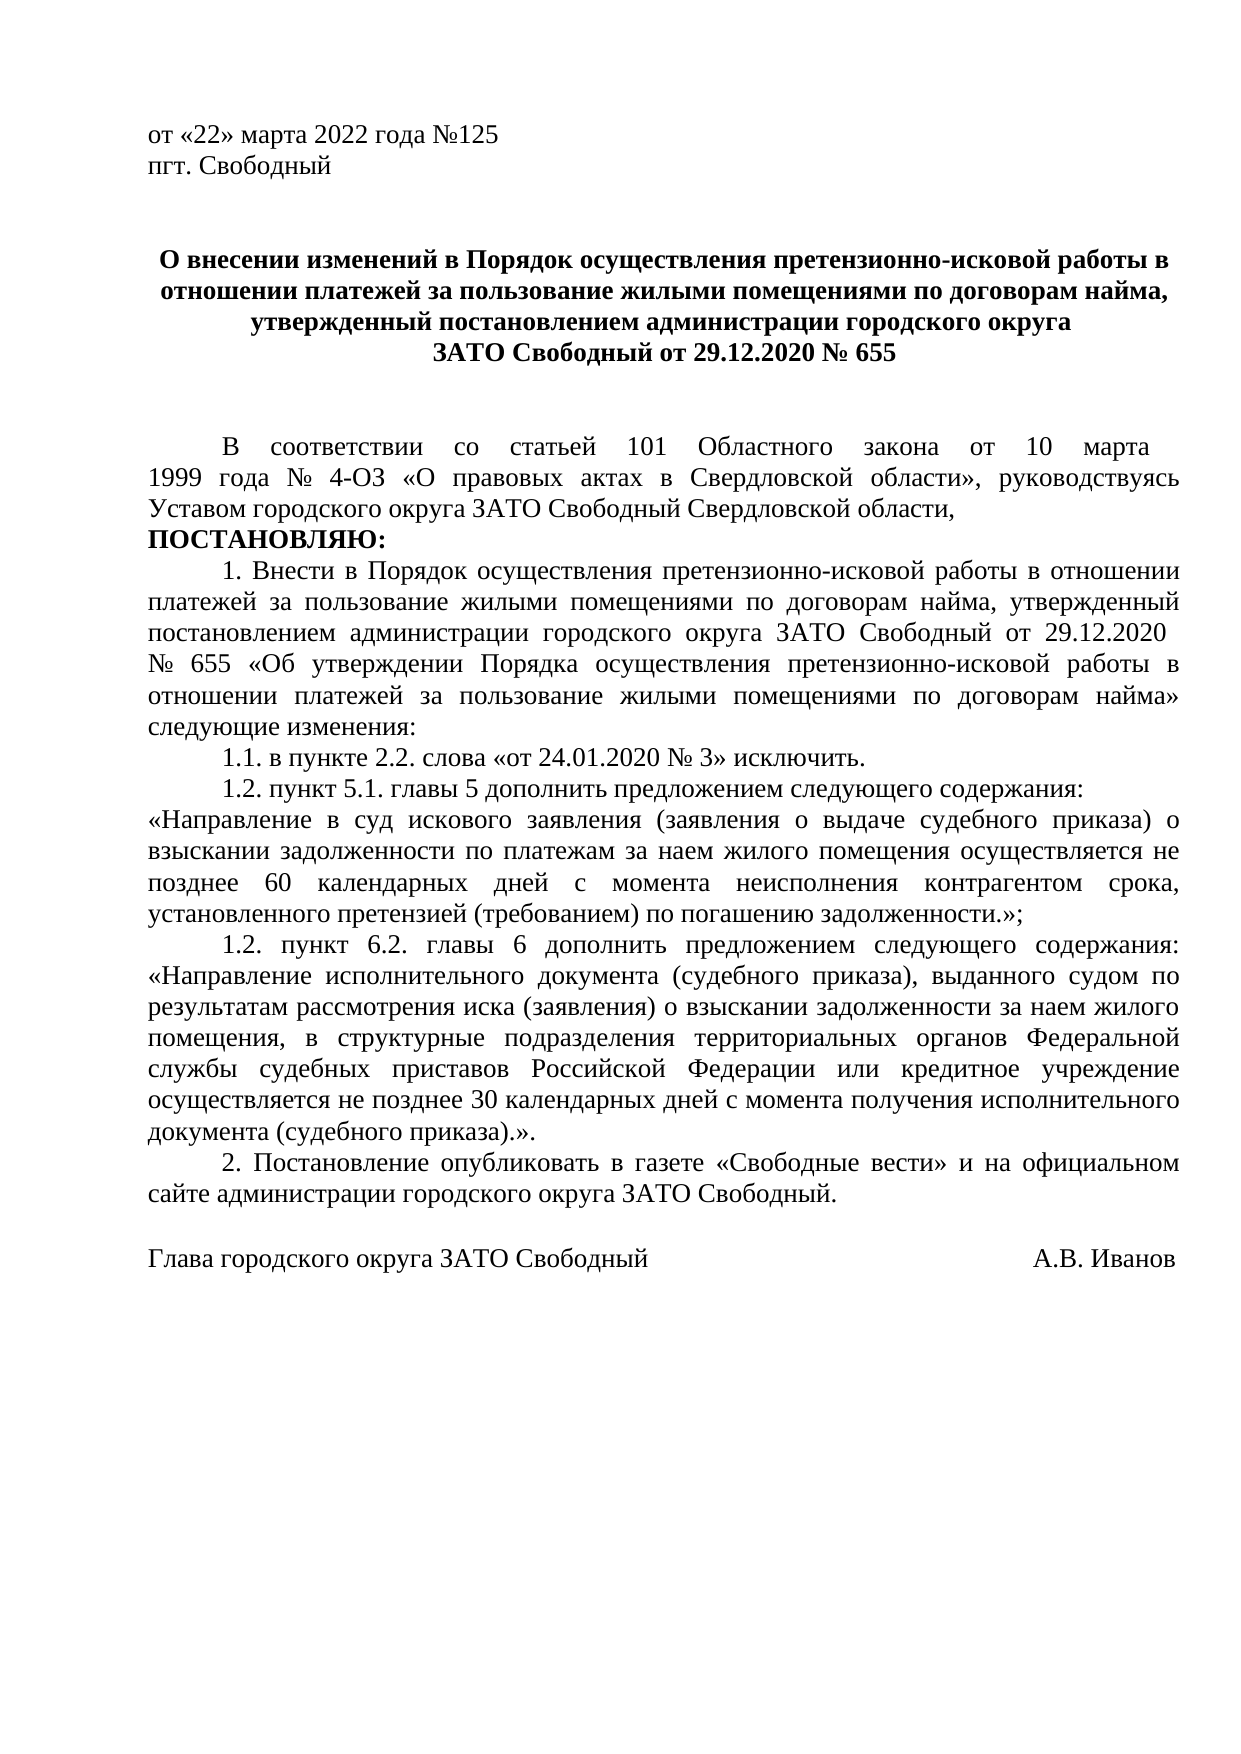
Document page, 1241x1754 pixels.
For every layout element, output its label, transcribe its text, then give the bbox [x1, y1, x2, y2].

text О внесении изменений в Порядок осуществления претензионно-исковой работы в отношении платежей за пользование жилыми помещениями по договорам найма, утвержденный постановлением администрации городского округа ЗАТО Свободный от 29.12.2020 № 655 [148, 243, 1181, 367]
text пгт. Свободный [148, 149, 1181, 180]
text 1.2. пункт 6.2. главы 6 дополнить предложением следующего содержания: «Направление исполнительного документа (судебного приказа), выданного судом по результатам рассмотрения иска (заявления) о взыскании задолженности за наем жилого помещения, в структурные подразделения территориальных органов Федеральной службы судебных приставов Российской Федерации или кредитное учреждение осуществляется не позднее 30 календарных дней с момента получения исполнительного документа (судебного приказа).». [148, 928, 1181, 1146]
text 2. Постановление опубликовать в газете «Свободные вести» и на официальном сайте администрации городского округа ЗАТО Свободный. [148, 1146, 1181, 1208]
text 1.1. в пункте 2.2. слова «от 24.01.2020 № 3» исключить. [148, 741, 1181, 772]
text В соответствии со статьей 101 Областного закона от 10 марта 1999 года № 4-ОЗ «О правовых актах в Свердловской области», руководствуясь Уставом городского округа ЗАТО Свободный Свердловской области, [148, 429, 1181, 523]
text Глава городского округа ЗАТО Свободный А.В. Иванов [148, 1242, 1181, 1273]
text 1. Внести в Порядок осуществления претензионно-исковой работы в отношении платежей за пользование жилыми помещениями по договорам найма, утвержденный постановлением администрации городского округа ЗАТО Свободный от 29.12.2020 № 655 «Об утверждении Порядка осуществления претензионно-исковой работы в отношении платежей за пользование жилыми помещениями по договорам найма» следующие изменения: [148, 554, 1181, 741]
text «Направление в суд искового заявления (заявления о выдаче судебного приказа) о взыскании задолженности по платежам за наем жилого помещения осуществляется не позднее 60 календарных дней с момента неисполнения контрагентом срока, установленного претензией (требованием) по погашению задолженности.»; [148, 803, 1181, 928]
text от «22» марта 2022 года №125 [148, 118, 1181, 149]
text ПОСТАНОВЛЯЮ: [148, 523, 1181, 554]
text 1.2. пункт 5.1. главы 5 дополнить предложением следующего содержания: [148, 772, 1181, 803]
